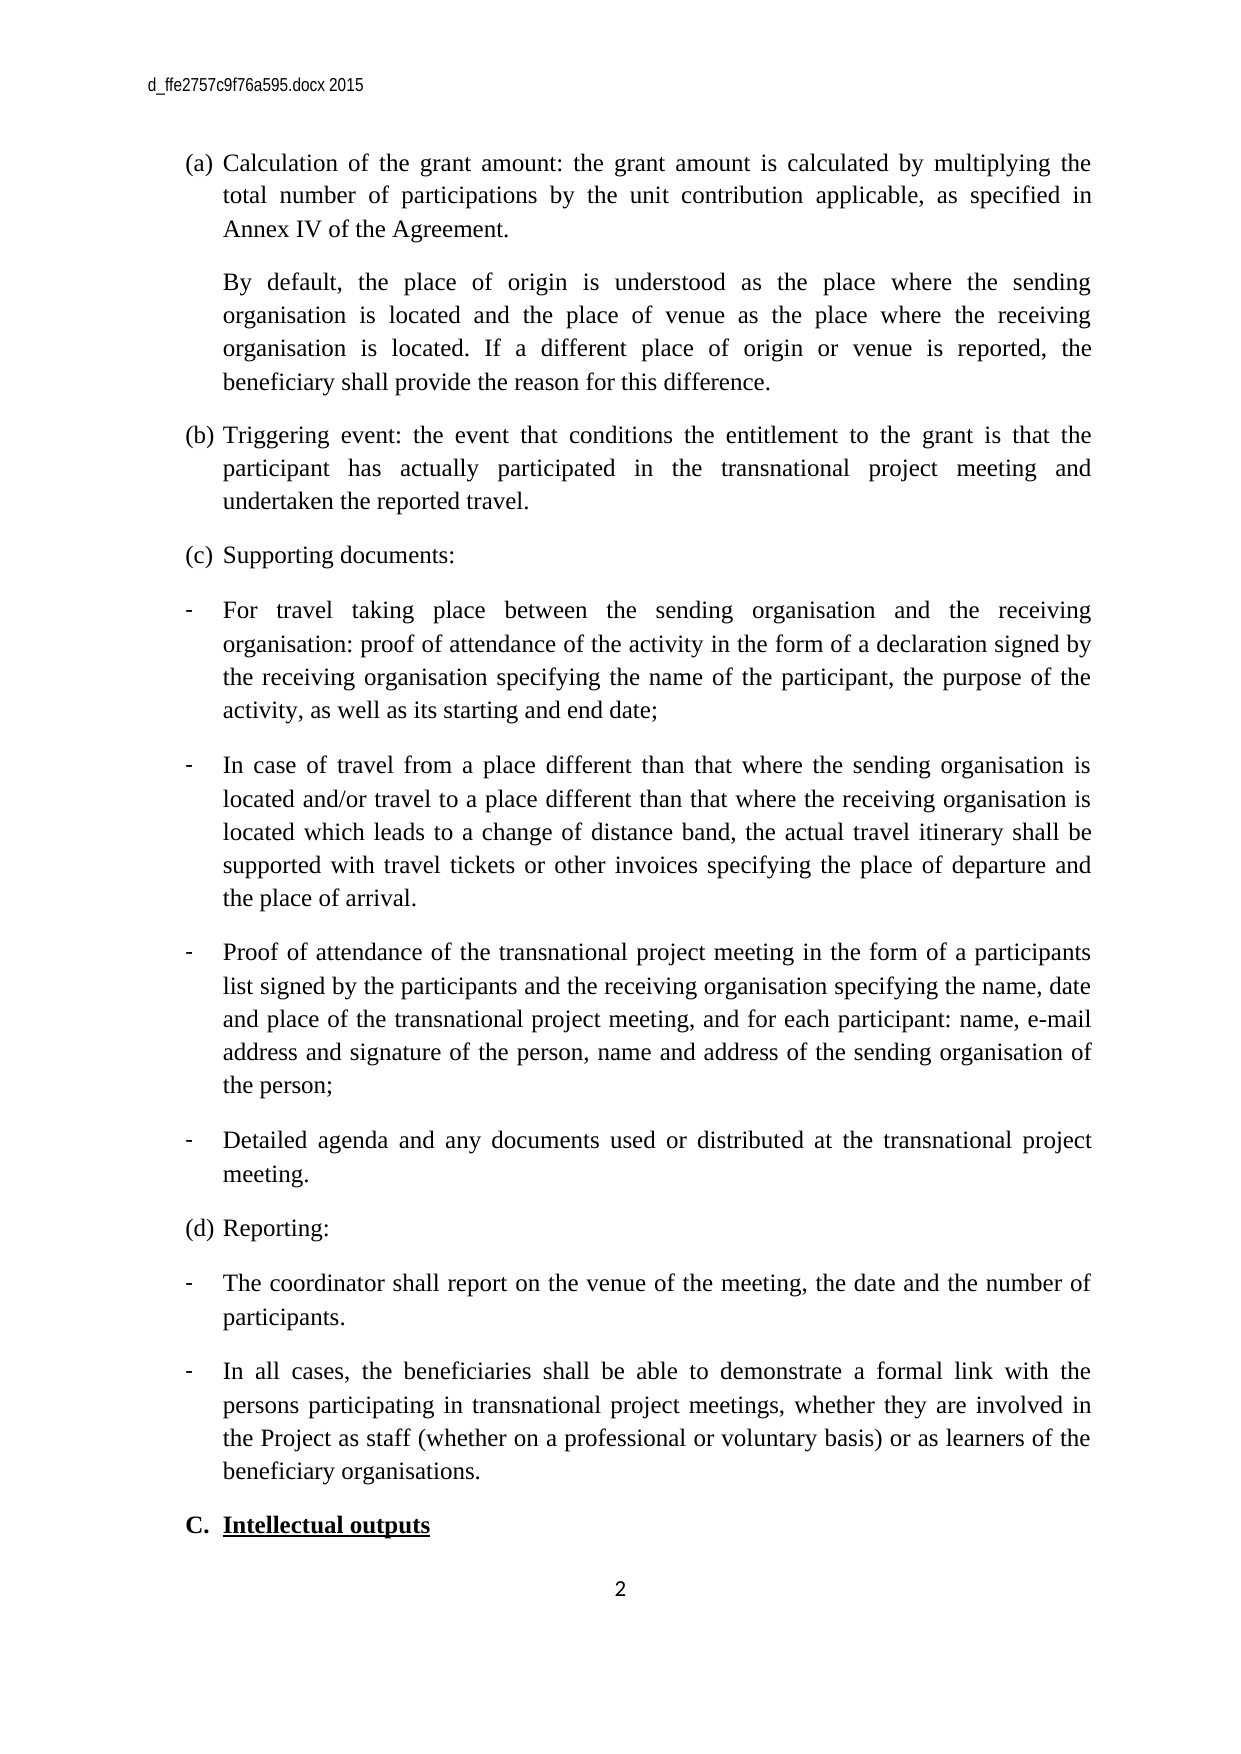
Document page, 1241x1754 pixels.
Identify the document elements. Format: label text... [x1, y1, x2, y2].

list Proof of attendance of the transnational project meeting in the form of a participants list signed by the participants and the receiving organisation specifying the name, date and place of the transnational project meeting, and for each participant: name, e-mail address and signature of the person, name and address of the sending organisation of the person; [185, 937, 1093, 1099]
list Intellectual outputs [185, 1510, 1093, 1539]
list In all cases, the beneficiaries shall be able to demonstrate a formal link with the persons participating in transnational project meetings, whether they are involved in the Project as staff (whether on a professional or voluntary basis) or as learners of the beneficiary organisations. [185, 1355, 1093, 1485]
list Triggering event: the event that conditions the entitlement to the grant is that the participant has actually participated in the transnational project meeting and undertaken the reported travel. [185, 420, 1093, 515]
list Supporting documents: [185, 540, 1093, 569]
list Reporting: [185, 1213, 1093, 1242]
list Calculation of the grant amount: the grant amount is calculated by multiplying the total number of participations by the unit contribution applicable, as specified in Annex IV of the Agreement. [185, 148, 1093, 242]
list In case of travel from a place different than that where the sending organisation is located and/or travel to a place different than that where the receiving organisation is located which leads to a change of distance band, the actual travel itinerary shall be supported with travel tickets or other invoices specifying the place of departure and the place of arrival. [185, 749, 1093, 911]
list By default, the place of origin is understood as the place where the sending organisation is located and the place of venue as the place where the receiving organisation is located. If a different place of origin or venue is reported, the beneficiary shall provide the reason for this difference. [223, 267, 1093, 395]
list For travel taking place between the sending organisation and the receiving organisation: proof of attendance of the activity in the form of a declaration signed by the receiving organisation specifying the name of the participant, the purpose of the activity, as well as its starting and end date; [185, 594, 1093, 724]
list Detailed agenda and any documents used or distributed at the transnational project meeting. [185, 1124, 1093, 1188]
list The coordinator shall report on the venue of the meeting, the date and the number of participants. [185, 1267, 1093, 1330]
